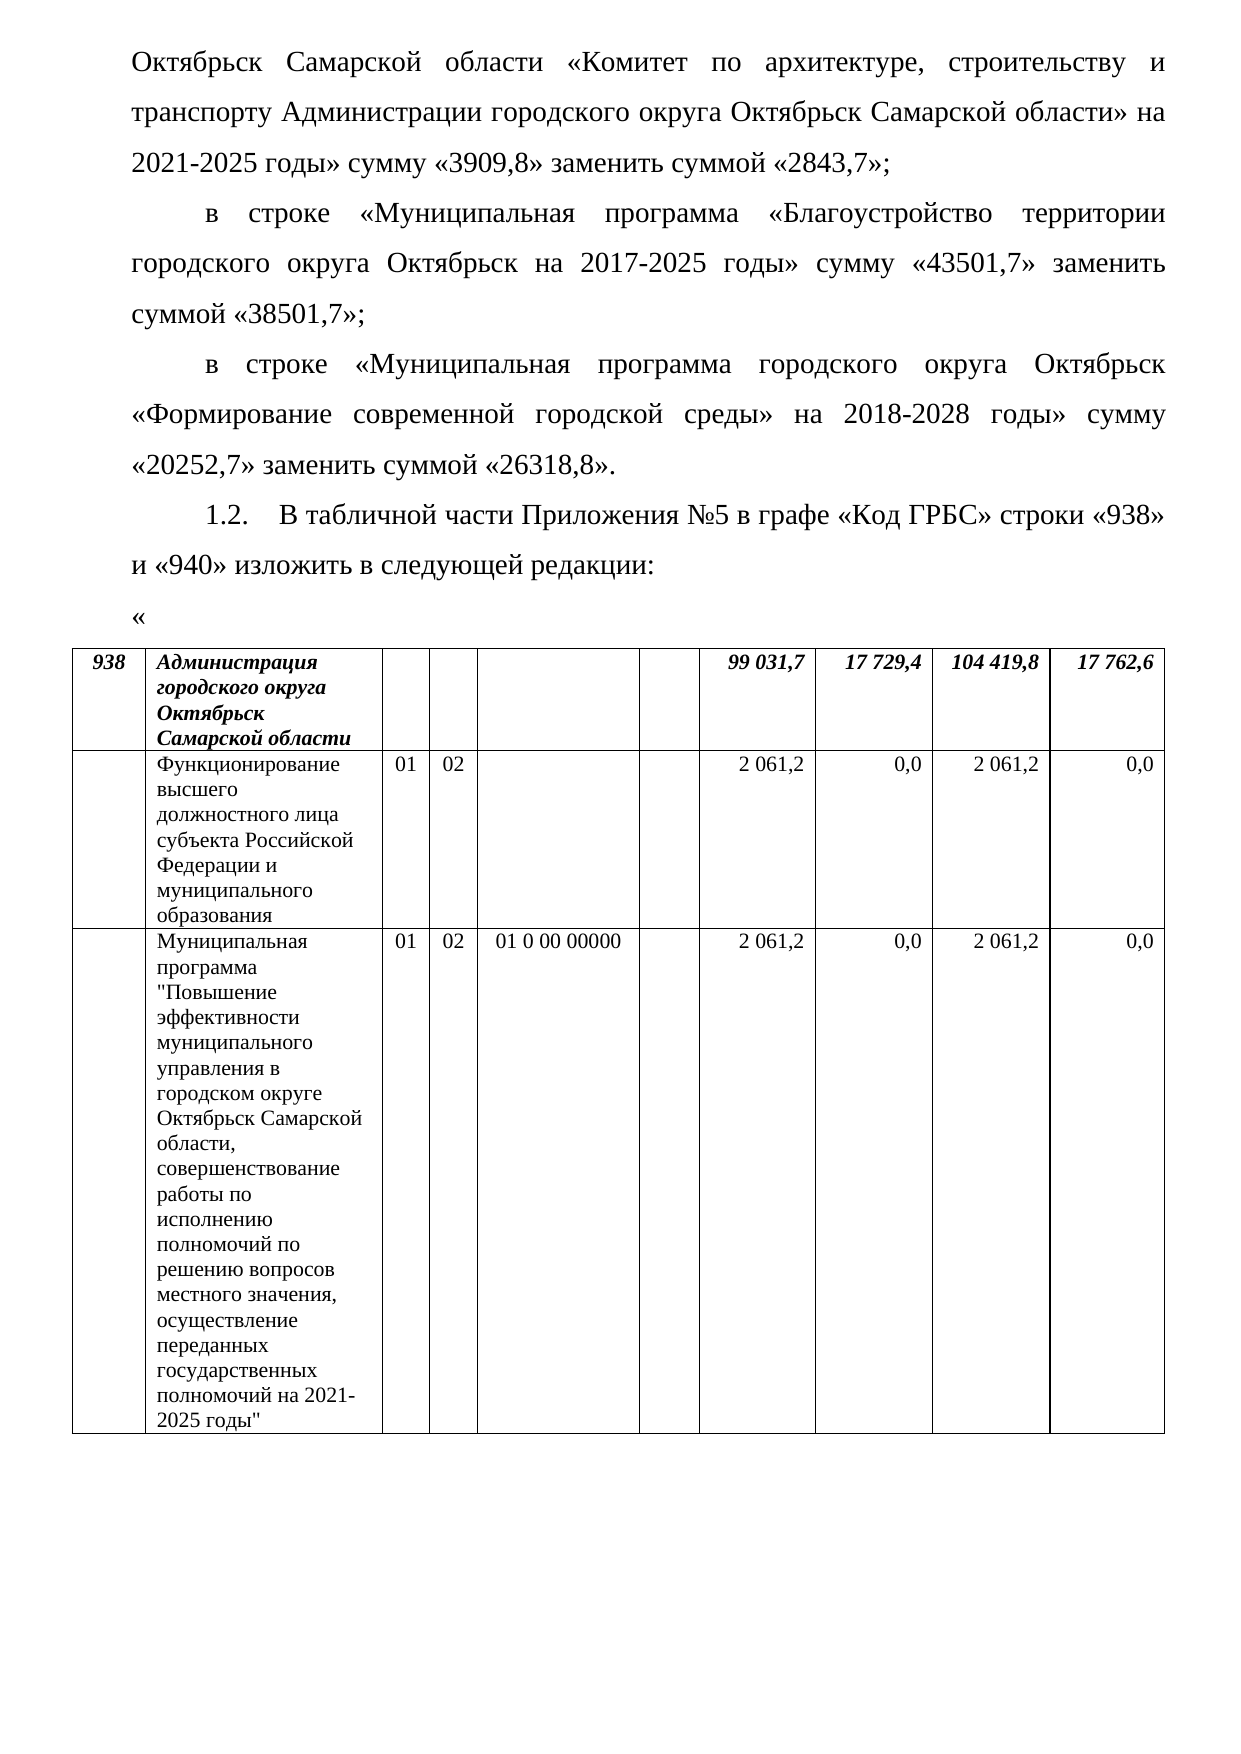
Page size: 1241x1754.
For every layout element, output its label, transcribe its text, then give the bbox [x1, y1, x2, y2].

list в строке «Муниципальная программа городского округа Октябрьск «Формирование современной городской среды» на 2018-2028 годы» сумму «20252,7» заменить суммой «26318,8». [131, 346, 1166, 480]
table_cell [640, 751, 699, 927]
table_cell 01 [383, 929, 429, 1433]
list в строке «Муниципальная программа «Благоустройство территории городского округа Октябрьск на 2017-2025 годы» сумму «43501,7» заменить суммой «38501,7»; [131, 195, 1166, 329]
table_header [430, 649, 477, 750]
text « [131, 598, 1166, 631]
table_header 17 762,6 [1051, 649, 1164, 750]
table_header 17 729,4 [816, 649, 932, 750]
table_cell 01 [383, 751, 429, 927]
table_header [640, 649, 699, 750]
table_cell 0,0 [816, 929, 932, 1433]
table_cell Функционирование высшего должностного лица субъекта Российской Федерации и муниципального образования [146, 751, 382, 927]
table_cell 0,0 [1051, 751, 1164, 927]
table_cell 2 061,2 [933, 929, 1049, 1433]
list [131, 44, 1166, 178]
table_cell 2 061,2 [700, 751, 815, 927]
table_cell [478, 751, 639, 927]
table_header [383, 649, 429, 750]
table_cell 02 [430, 751, 477, 927]
table_header Администрация городского округа Октябрьск Самарской области [146, 649, 382, 750]
table_header 99 031,7 [700, 649, 815, 750]
table_cell 0,0 [1051, 929, 1164, 1433]
table_cell 2 061,2 [700, 929, 815, 1433]
table_cell Муниципальная программа "Повышение эффективности муниципального управления в городском округе Октябрьск Самарской области, совершенствование работы по исполнению полномочий по решению вопросов местного значения, осуществление переданных государственных полномочий на 2021-2025 годы" [146, 929, 382, 1433]
table_cell 0,0 [816, 751, 932, 927]
table_cell [640, 929, 699, 1433]
table_cell 01 0 00 00000 [478, 929, 639, 1433]
table_cell [73, 929, 145, 1433]
table_cell [73, 751, 145, 927]
table_header 104 419,8 [933, 649, 1049, 750]
list В табличной части Приложения №5 в графе «Код ГРБС» строки «938» и «940» изложить в следующей редакции: [131, 497, 1166, 581]
table_header [478, 649, 639, 750]
table_cell 02 [430, 929, 477, 1433]
table_header 938 [73, 649, 145, 750]
table_cell 2 061,2 [933, 751, 1049, 927]
